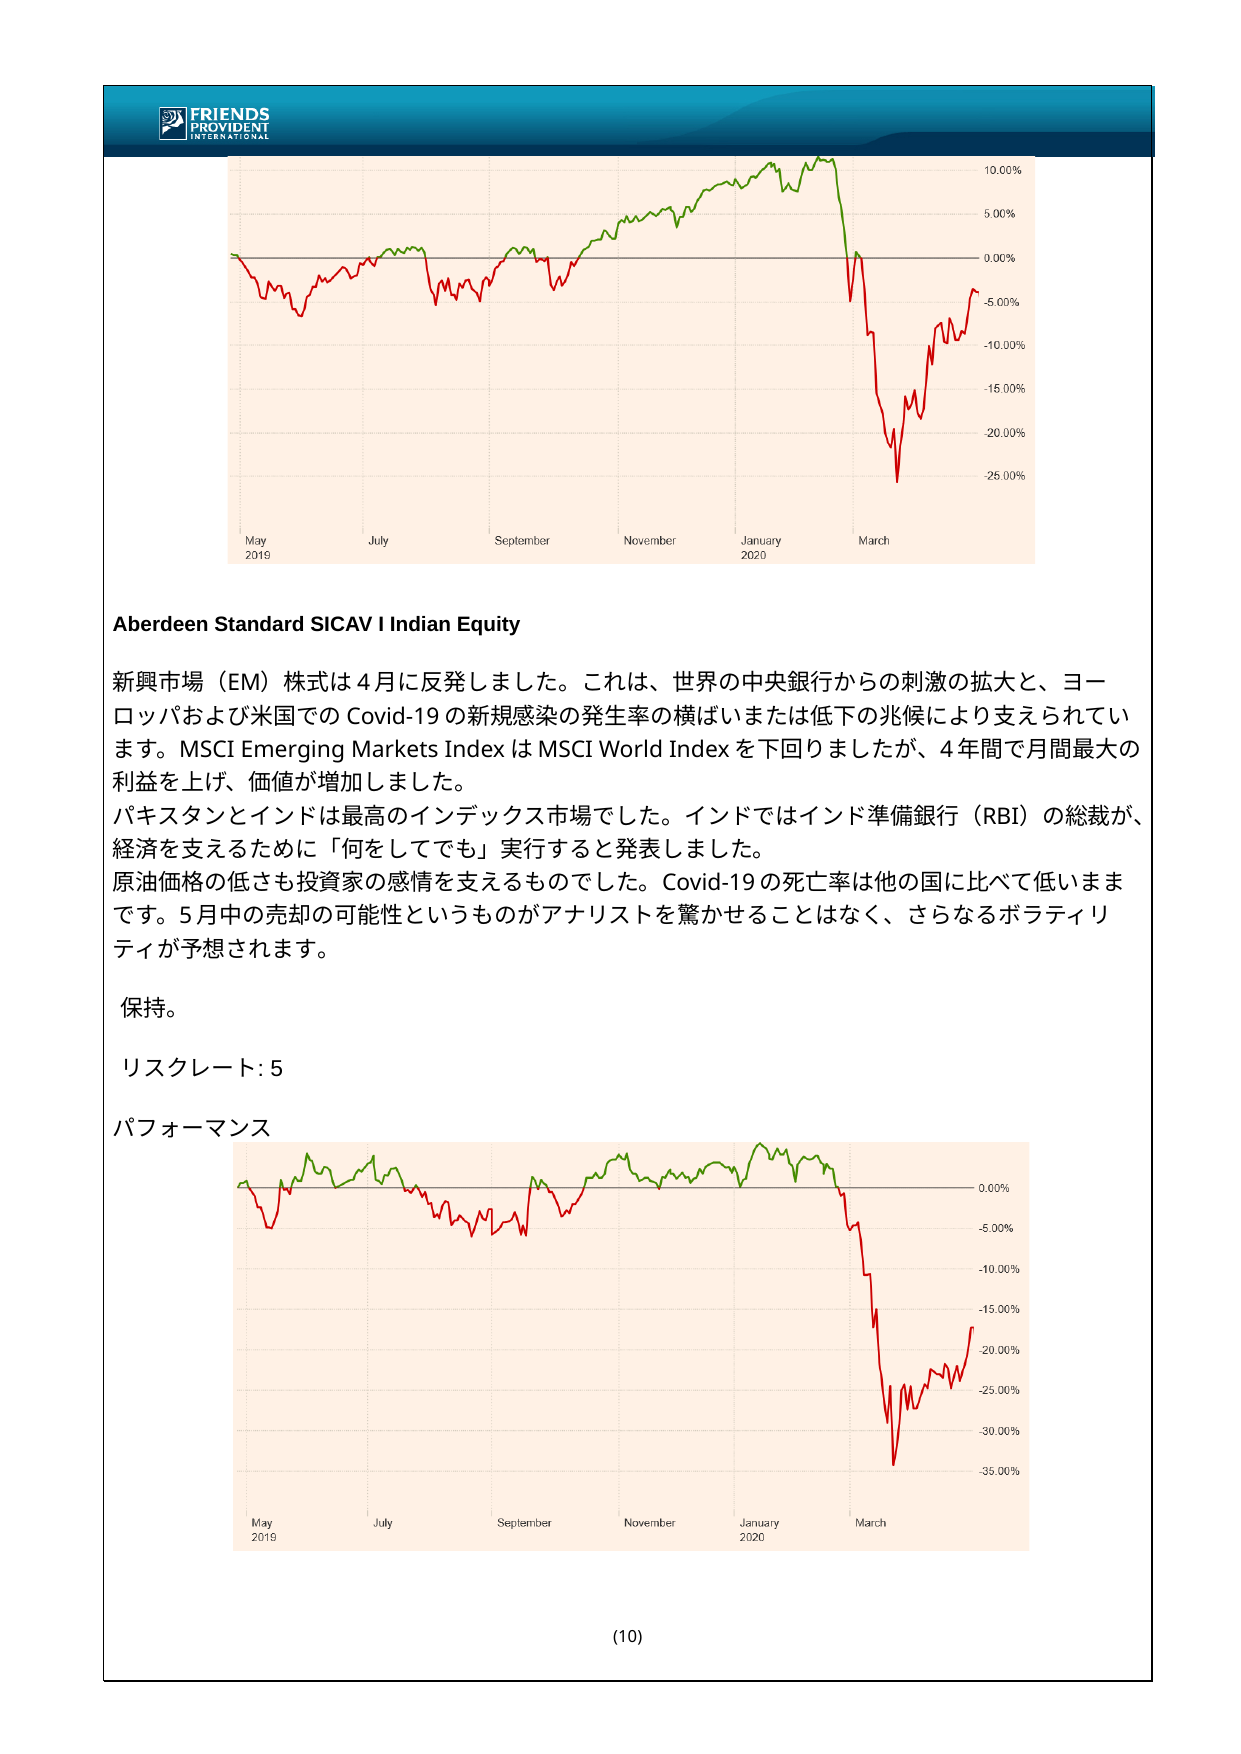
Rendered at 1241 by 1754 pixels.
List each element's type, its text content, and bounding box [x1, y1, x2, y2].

picture [104, 86, 1151, 139]
text パフォーマンス [112, 1109, 1142, 1143]
picture [205, 124, 211, 131]
picture [233, 1142, 1030, 1551]
picture [104, 133, 1151, 564]
text Aberdeen Standard SICAV I Indian Equity [112, 612, 1142, 636]
picture [760, 101, 1151, 105]
text 新興市場（EM）株式は4月に反発しました。これは、世界の中央銀行からの刺激の拡大と、ヨーロッパおよび米国でのCovid-19の新規感染の発生率の横ばいまたは低下の兆候により支えられています。MSCI Emerging Markets IndexはMSCI World Indexを下回りましたが、4年間で月間最大の利益を上げ、価値が増加しました。 [112, 664, 1142, 797]
text 保持。 [120, 990, 1142, 1023]
text リスクレート: 5 [120, 1050, 1142, 1083]
text パキスタンとインドは最高のインデックス市場でした。インドではインド準備銀行（RBI）の総裁が、経済を支えるために「何をしてでも」実行すると発表しました。 [112, 797, 1142, 864]
text 原油価格の低さも投資家の感情を支えるものでした。Covid-19の死亡率は他の国に比べて低いままです。5月中の売却の可能性というものがアナリストを驚かせることはなく、さらなるボラティリティが予想されます。 [112, 864, 1142, 964]
